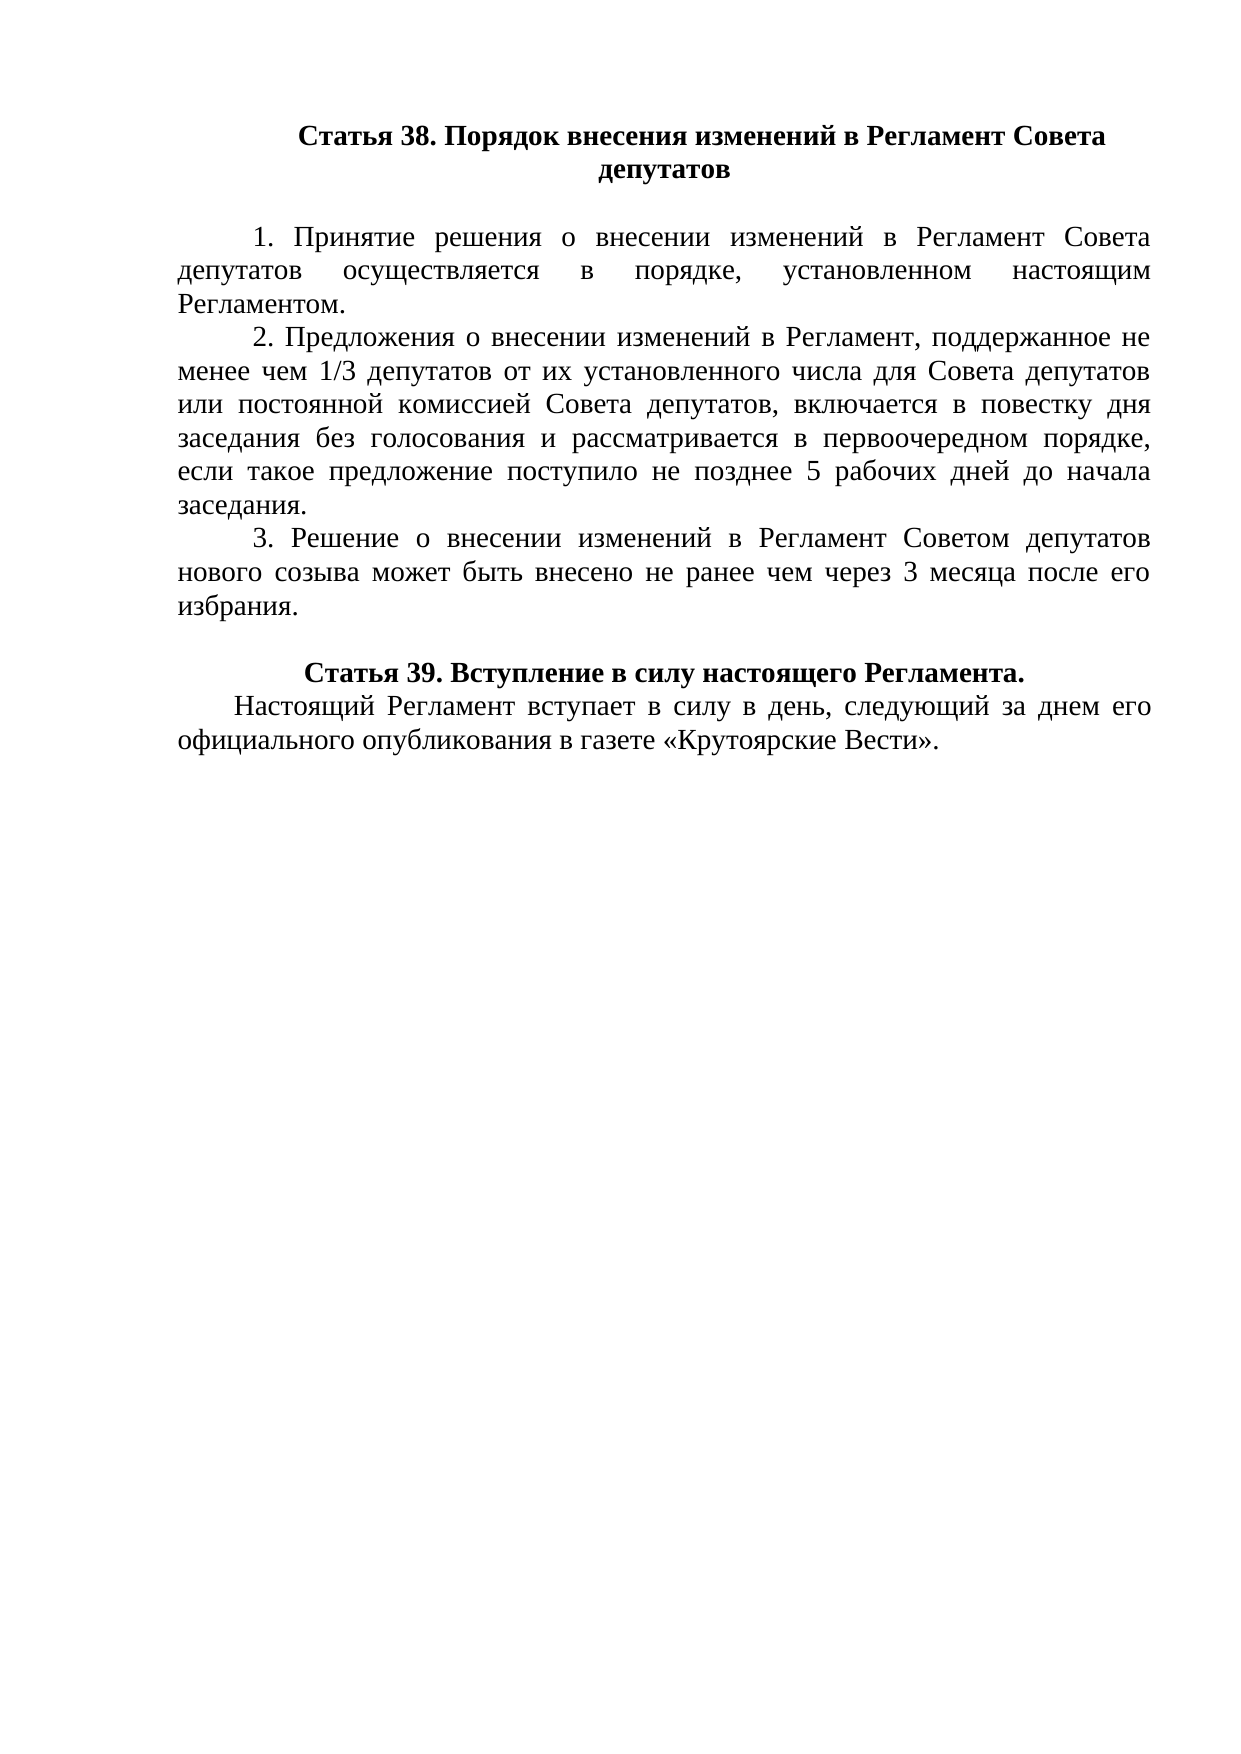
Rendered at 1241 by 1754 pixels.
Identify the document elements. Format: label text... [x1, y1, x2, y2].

text Настоящий Регламент вступает в силу в день, следующий за днем его официального опубликования в газете «Крутоярские Вести». [177, 688, 1152, 755]
text 3. Решение о внесении изменений в Регламент Советом депутатов нового созыва может быть внесено не ранее чем через 3 месяца после его избрания. [177, 521, 1152, 621]
text Статья 38. Порядок внесения изменений в Регламент Совета депутатов [177, 118, 1152, 185]
text 1. Принятие решения о внесении изменений в Регламент Совета депутатов осуществляется в порядке, установленном настоящим Регламентом. [177, 219, 1152, 319]
text 2. Предложения о внесении изменений в Регламент, поддержанное не менее чем 1/3 депутатов от их установленного числа для Совета депутатов или постоянной комиссией Совета депутатов, включается в повестку дня заседания без голосования и рассматривается в первоочередном порядке, если такое предложение поступило не позднее 5 рабочих дней до начала заседания. [177, 319, 1152, 521]
text Статья 39. Вступление в силу настоящего Регламента. [177, 655, 1152, 688]
